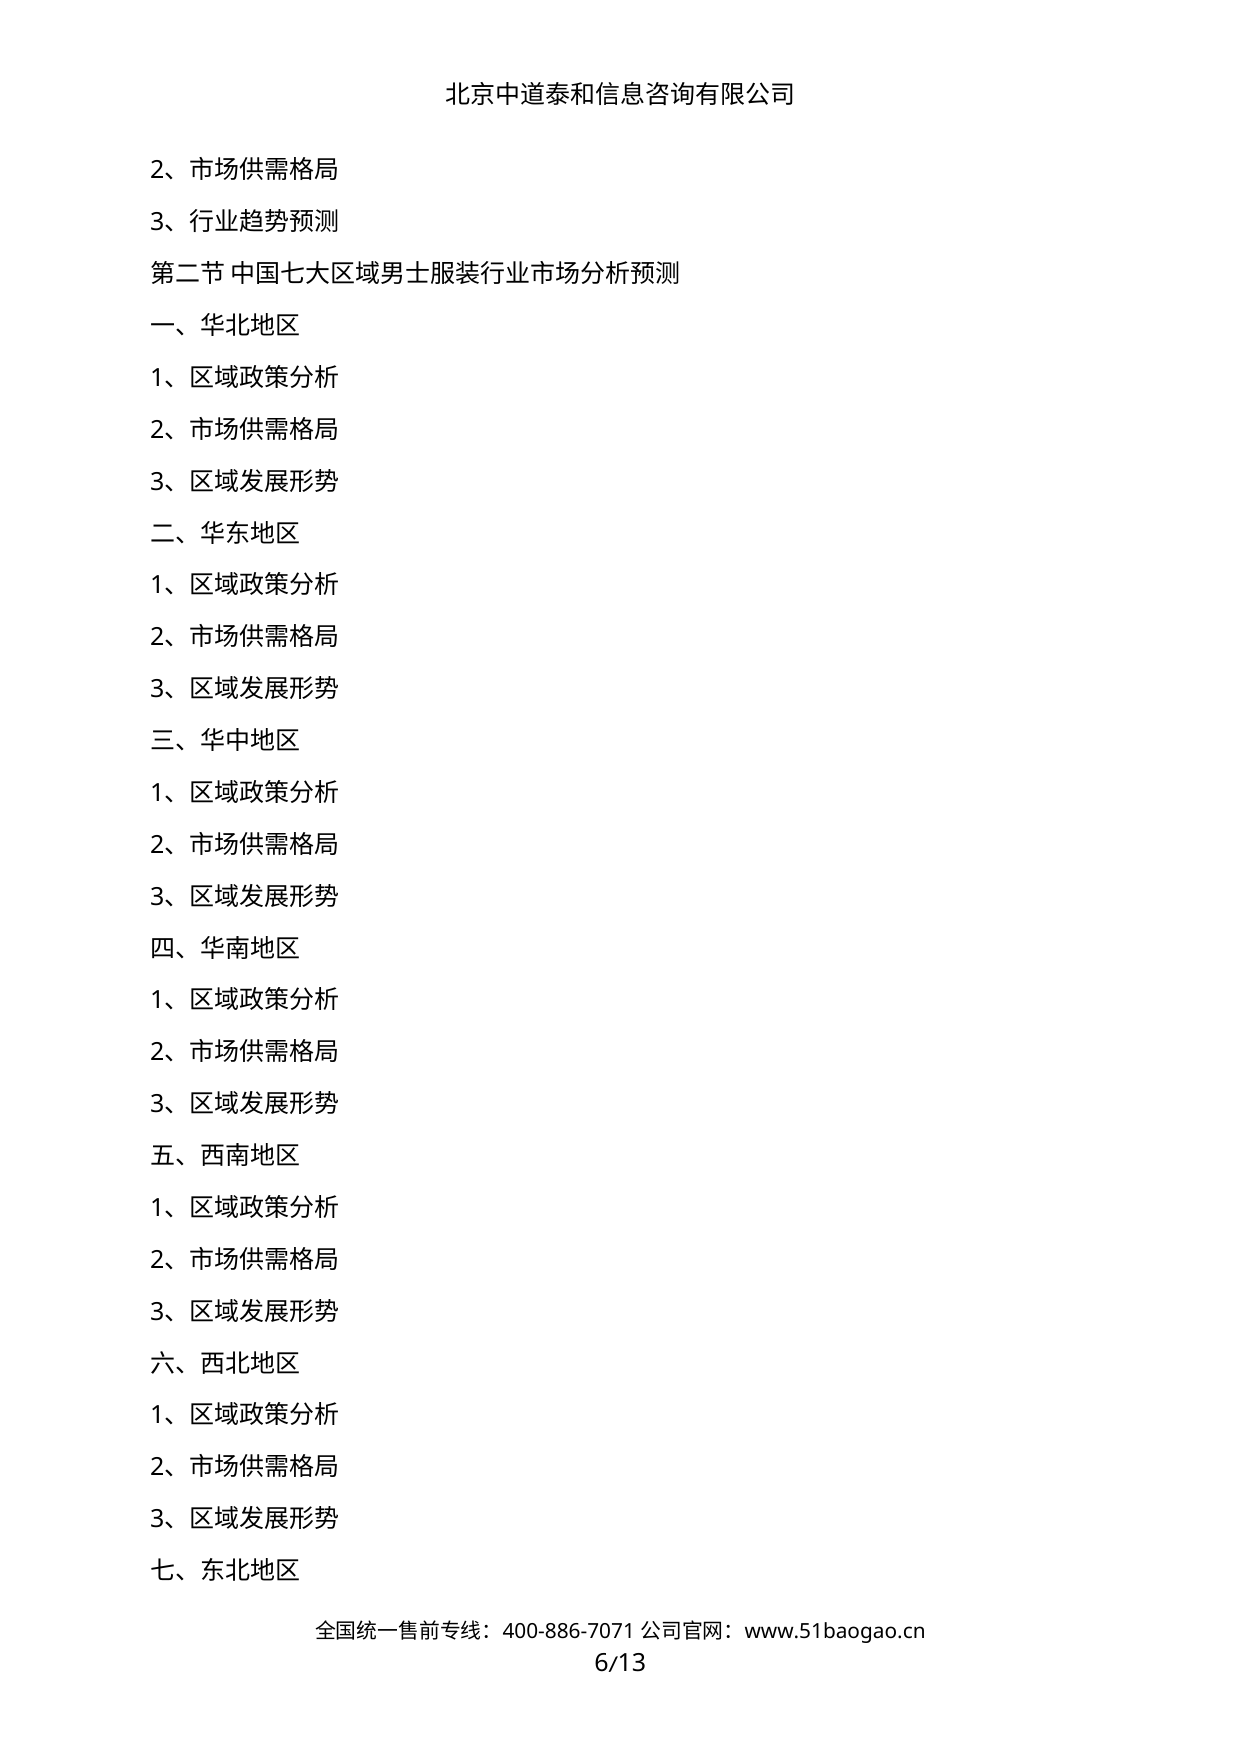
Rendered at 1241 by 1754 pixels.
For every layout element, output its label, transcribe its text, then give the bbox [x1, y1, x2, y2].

text 3、区域发展形势 [150, 1499, 1090, 1535]
text 二、华东地区 [150, 513, 1090, 549]
text 1、区域政策分析 [150, 1187, 1090, 1224]
text 1、区域政策分析 [150, 772, 1090, 809]
text 3、区域发展形势 [150, 876, 1090, 912]
text 3、区域发展形势 [150, 1291, 1090, 1327]
text 2、市场供需格局 [150, 1239, 1090, 1276]
text 2、市场供需格局 [150, 617, 1090, 653]
text 1、区域政策分析 [150, 565, 1090, 601]
text 3、区域发展形势 [150, 1084, 1090, 1120]
text 2、市场供需格局 [150, 409, 1090, 446]
text 三、华中地区 [150, 721, 1090, 757]
text 3、行业趋势预测 [150, 202, 1090, 238]
text 2、市场供需格局 [150, 1032, 1090, 1068]
text 3、区域发展形势 [150, 669, 1090, 705]
text 2、市场供需格局 [150, 150, 1090, 186]
text 2、市场供需格局 [150, 824, 1090, 861]
text 四、华南地区 [150, 928, 1090, 964]
text 1、区域政策分析 [150, 980, 1090, 1016]
text 2、市场供需格局 [150, 1447, 1090, 1483]
text 第二节 中国七大区域男士服装行业市场分析预测 [150, 254, 1090, 290]
text 六、西北地区 [150, 1343, 1090, 1379]
text 1、区域政策分析 [150, 357, 1090, 394]
text 1、区域政策分析 [150, 1395, 1090, 1431]
text 3、区域发展形势 [150, 461, 1090, 497]
text 五、西南地区 [150, 1136, 1090, 1172]
text 一、华北地区 [150, 306, 1090, 342]
text 七、东北地区 [150, 1551, 1090, 1587]
